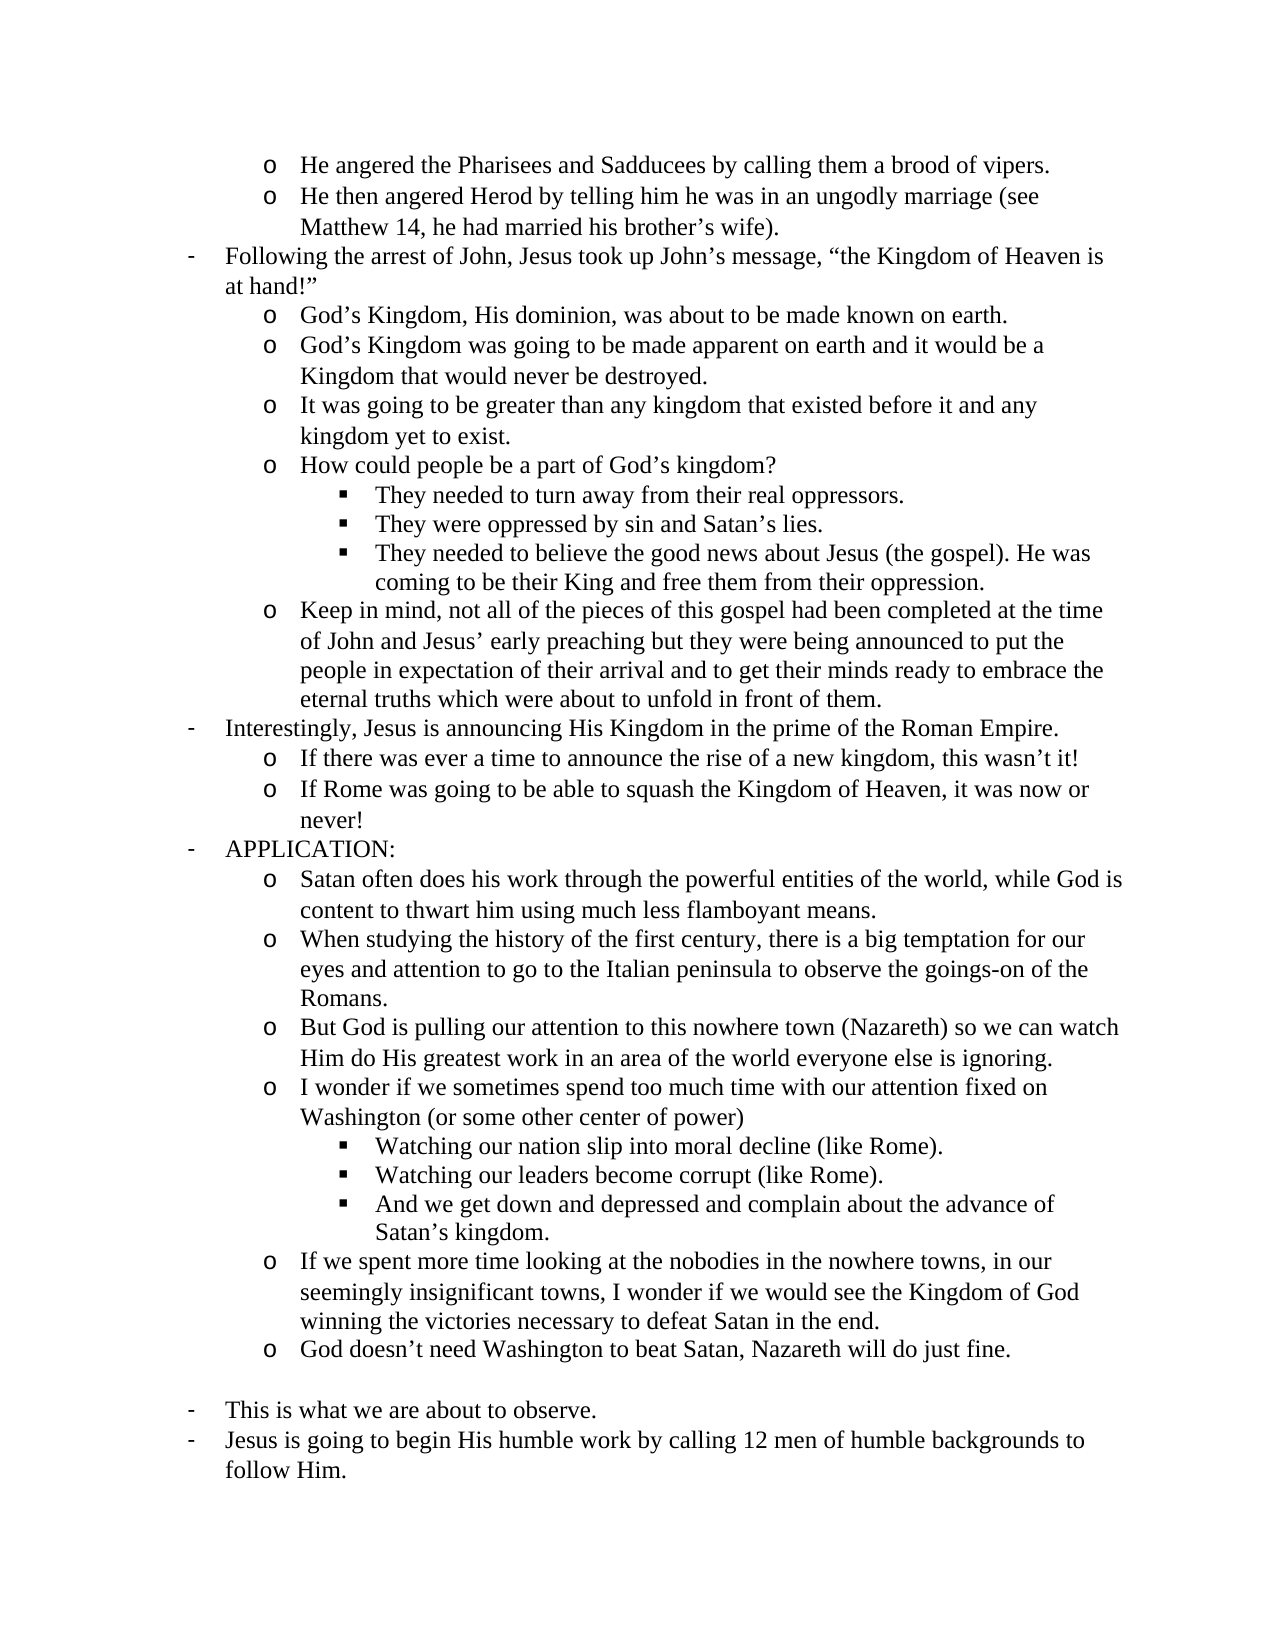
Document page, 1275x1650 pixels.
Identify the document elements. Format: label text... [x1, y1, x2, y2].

list He then angered Herod by telling him he was in an ungodly marriage (see Matthew 14, he had married his brother’s wife). [262, 181, 1125, 240]
list But God is pulling our attention to this nowhere town (Nazareth) so we can watch Him do His greatest work in an area of the world everyone else is ignoring. [262, 1012, 1125, 1072]
list He angered the Pharisees and Sadducees by calling them a brood of vipers. [262, 150, 1125, 181]
list They needed to turn away from their real oppressors. [337, 481, 1125, 509]
list Jesus is going to begin His humble work by calling 12 men of humble backgrounds to follow Him. [187, 1424, 1125, 1484]
list If we spent more time looking at the nobodies in the nowhere towns, in our seemingly insignificant towns, I wonder if we would see the Kingdom of God winning the victories necessary to defeat Satan in the end. [262, 1246, 1125, 1334]
list God doesn’t need Washington to beat Satan, Nazareth will do just fine. [262, 1334, 1125, 1365]
list Watching our nation slip into moral decline (like Rome). [337, 1131, 1125, 1160]
list Keep in mind, not all of the pieces of this gospel had been completed at the time of John and Jesus’ early preaching but they were being announced to put the people in expectation of their arrival and to get their minds ready to embrace the eternal truths which were about to unfold in front of them. [262, 596, 1125, 713]
list If there was ever a time to announce the rise of a new kingdom, this wasn’t it! [262, 743, 1125, 774]
list Satan often does his work through the powerful entities of the world, while God is content to thwart him using much less flamboyant means. [262, 864, 1125, 924]
list When studying the history of the first century, there is a big temptation for our eyes and attention to go to the Italian peninsula to observe the goings-on of the Romans. [262, 924, 1125, 1012]
list Interestingly, Jesus is announcing His Kingdom in the prime of the Roman Empire. [187, 713, 1125, 743]
list Following the arrest of John, Jesus took up John’s message, “the Kingdom of Heaven is at hand!” [187, 240, 1125, 300]
list God’s Kingdom, His dominion, was about to be made known on earth. [262, 300, 1125, 331]
list APPLICATION: [187, 833, 1125, 864]
list God’s Kingdom was going to be made apparent on earth and it would be a Kingdom that would never be destroyed. [262, 331, 1125, 390]
list Watching our leaders become corrupt (like Rome). [337, 1160, 1125, 1189]
list And we get down and depressed and complain about the advance of Satan’s kingdom. [337, 1189, 1125, 1246]
list I wonder if we sometimes spend too much time with our attention fixed on Washington (or some other center of power) [262, 1072, 1125, 1131]
list They needed to believe the good news about Jesus (the gospel). He was coming to be their King and free them from their oppression. [337, 538, 1125, 596]
list How could people be a part of God’s kingdom? [262, 450, 1125, 481]
list This is what we are about to observe. [187, 1394, 1125, 1424]
list They were oppressed by sin and Satan’s lies. [337, 509, 1125, 538]
list It was going to be greater than any kingdom that existed before it and any kingdom yet to exist. [262, 390, 1125, 450]
list If Rome was going to be able to squash the Kingdom of Heaven, it was now or never! [262, 774, 1125, 833]
